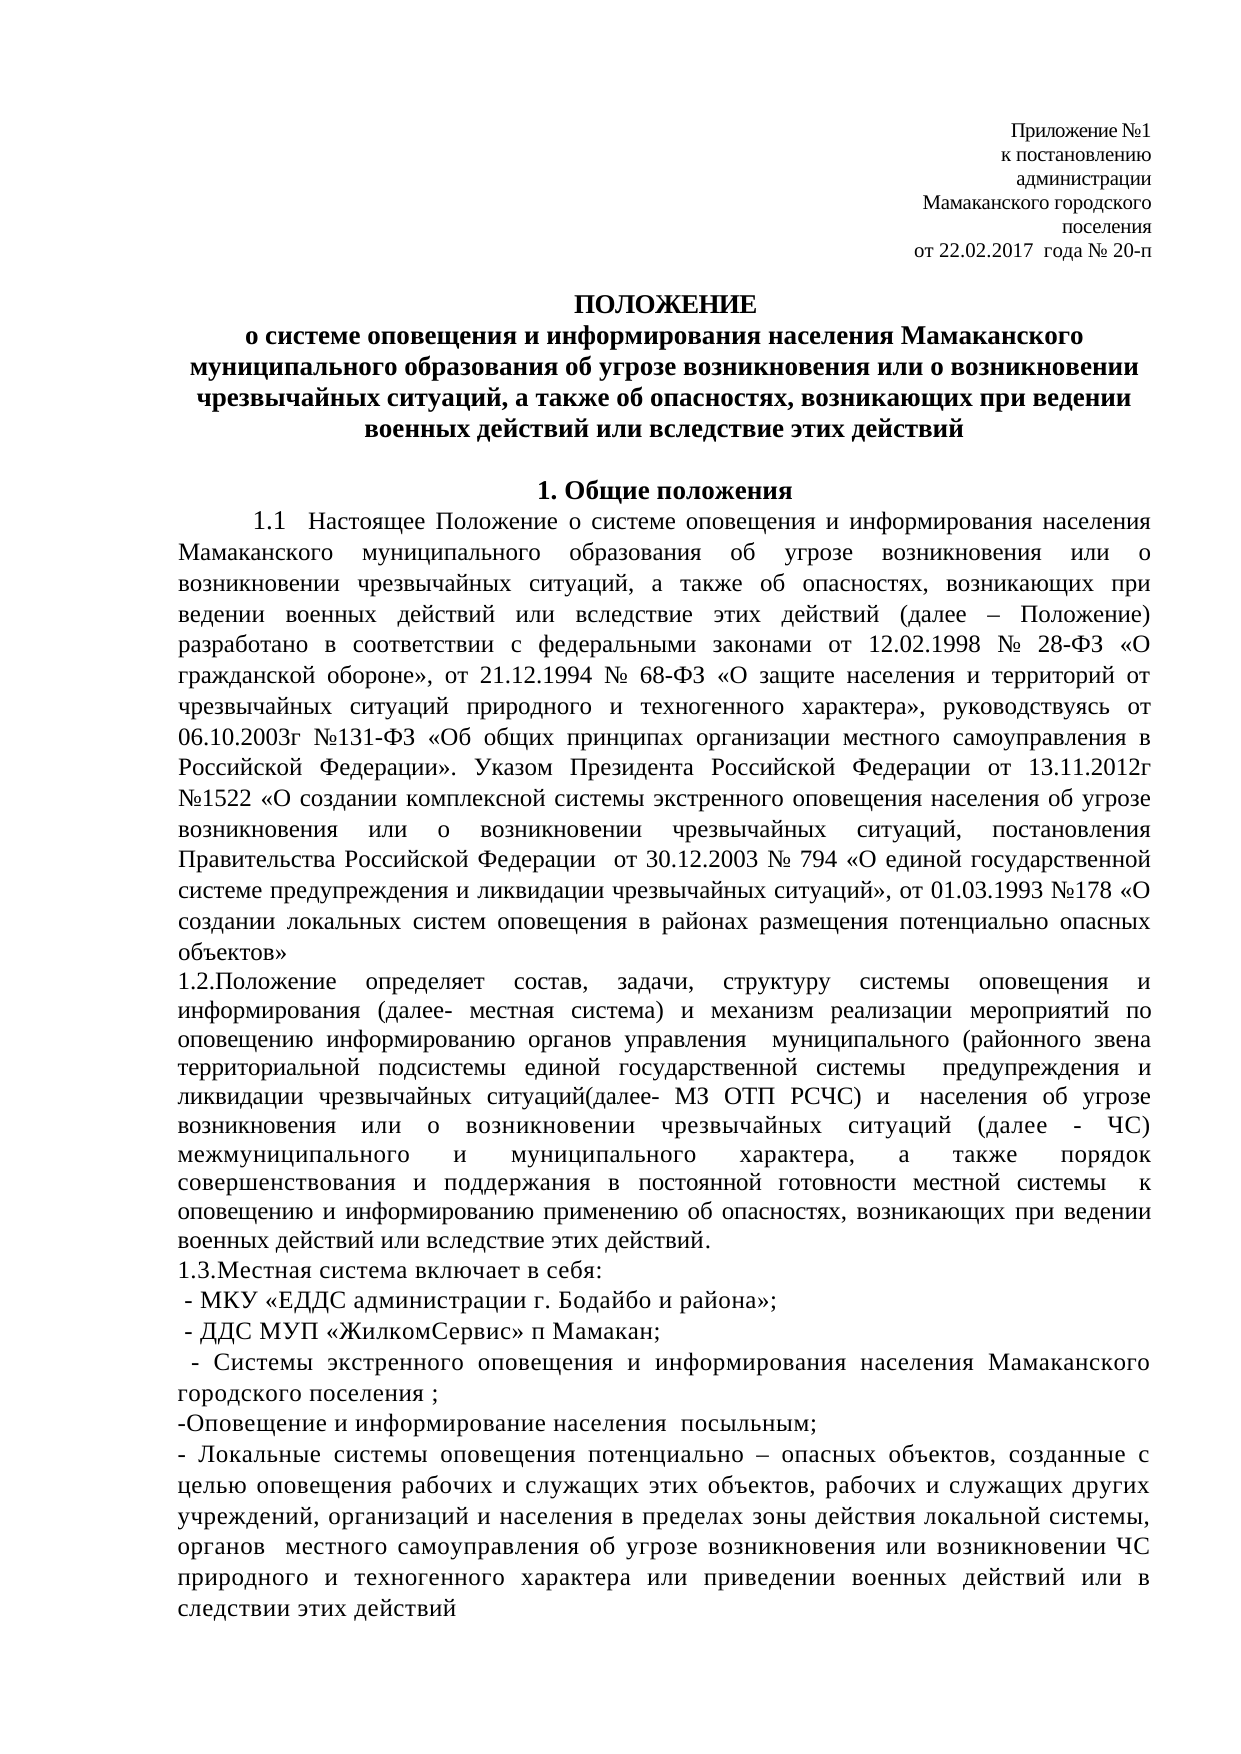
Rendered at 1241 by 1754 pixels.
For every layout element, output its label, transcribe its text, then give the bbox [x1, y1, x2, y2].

text 1.3.Местная система включает в себя: [177, 1254, 1152, 1284]
text администрации [177, 166, 1152, 190]
text - Системы экстренного оповещения и информирования населения Мамаканского городского поселения ; [177, 1346, 1152, 1407]
text - Локальные системы оповещения потенциально – опасных объектов, созданные с целью оповещения рабочих и служащих этих объектов, рабочих и служащих других учреждений, организаций и населения в пределах зоны действия локальной системы, органов местного самоуправления об угрозе возникновения или возникновении ЧС природного и техногенного характера или приведении военных действий или в следствии этих действий [177, 1438, 1152, 1622]
text Мамаканского городского [177, 190, 1152, 214]
text поселения от 22.02.2017 года № 20-п [177, 214, 1152, 262]
text 1.1 Настоящее Положение о системе оповещения и информирования населения Мамаканского муниципального образования об угрозе возникновения или о возникновении чрезвычайных ситуаций, а также об опасностях, возникающих при ведении военных действий или вследствие этих действий (далее – Положение) разработано в соответствии с федеральными законами от 12.02.1998 № 28-ФЗ «О гражданской обороне», от 21.12.1994 № 68-ФЗ «О защите населения и территорий от чрезвычайных ситуаций природного и техногенного характера», руководствуясь от 06.10.2003г №131-ФЗ «Об общих принципах организации местного самоуправления в Российской Федерации». Указом Президента Российской Федерации от 13.11.2012г №1522 «О создании комплексной системы экстренного оповещения населения об угрозе возникновения или о возникновении чрезвычайных ситуаций, постановления Правительства Российской Федерации от 30.12.2003 № 794 «О единой государственной системе предупреждения и ликвидации чрезвычайных ситуаций», от 01.03.1993 №178 «О создании локальных систем оповещения в районах размещения потенциально опасных объектов» [178, 505, 1152, 966]
text ПОЛОЖЕНИЕ [180, 288, 1152, 319]
text -Оповещение и информирование населения посыльным; [177, 1407, 1152, 1438]
text Приложение №1 [177, 118, 1152, 142]
text - МКУ «ЕДДС администрации г. Бодайбо и района»; [177, 1284, 1152, 1315]
text о системе оповещения и информирования населения Мамаканского муниципального образования об угрозе возникновения или о возникновении чрезвычайных ситуаций, а также об опасностях, возникающих при ведении военных действий или вследствие этих действий [177, 319, 1152, 444]
text к постановлению [177, 142, 1152, 166]
text - ДДС МУП «ЖилкомСервис» п Мамакан; [177, 1315, 1152, 1346]
text 1. Общие положения [178, 474, 1152, 505]
text 1.2.Положение определяет состав, задачи, структуру системы оповещения и информирования (далее- местная система) и механизм реализации мероприятий по оповещению информированию органов управления муниципального (районного звена территориальной подсистемы единой государственной системы предупреждения и ликвидации чрезвычайных ситуаций(далее- МЗ ОТП РСЧС) и населения об угрозе возникновения или о возникновении чрезвычайных ситуаций (далее - ЧС) межмуниципального и муниципального характера, а также порядок совершенствования и поддержания в постоянной готовности местной системы к оповещению и информированию применению об опасностях, возникающих при ведении военных действий или вследствие этих действий. [177, 966, 1152, 1254]
